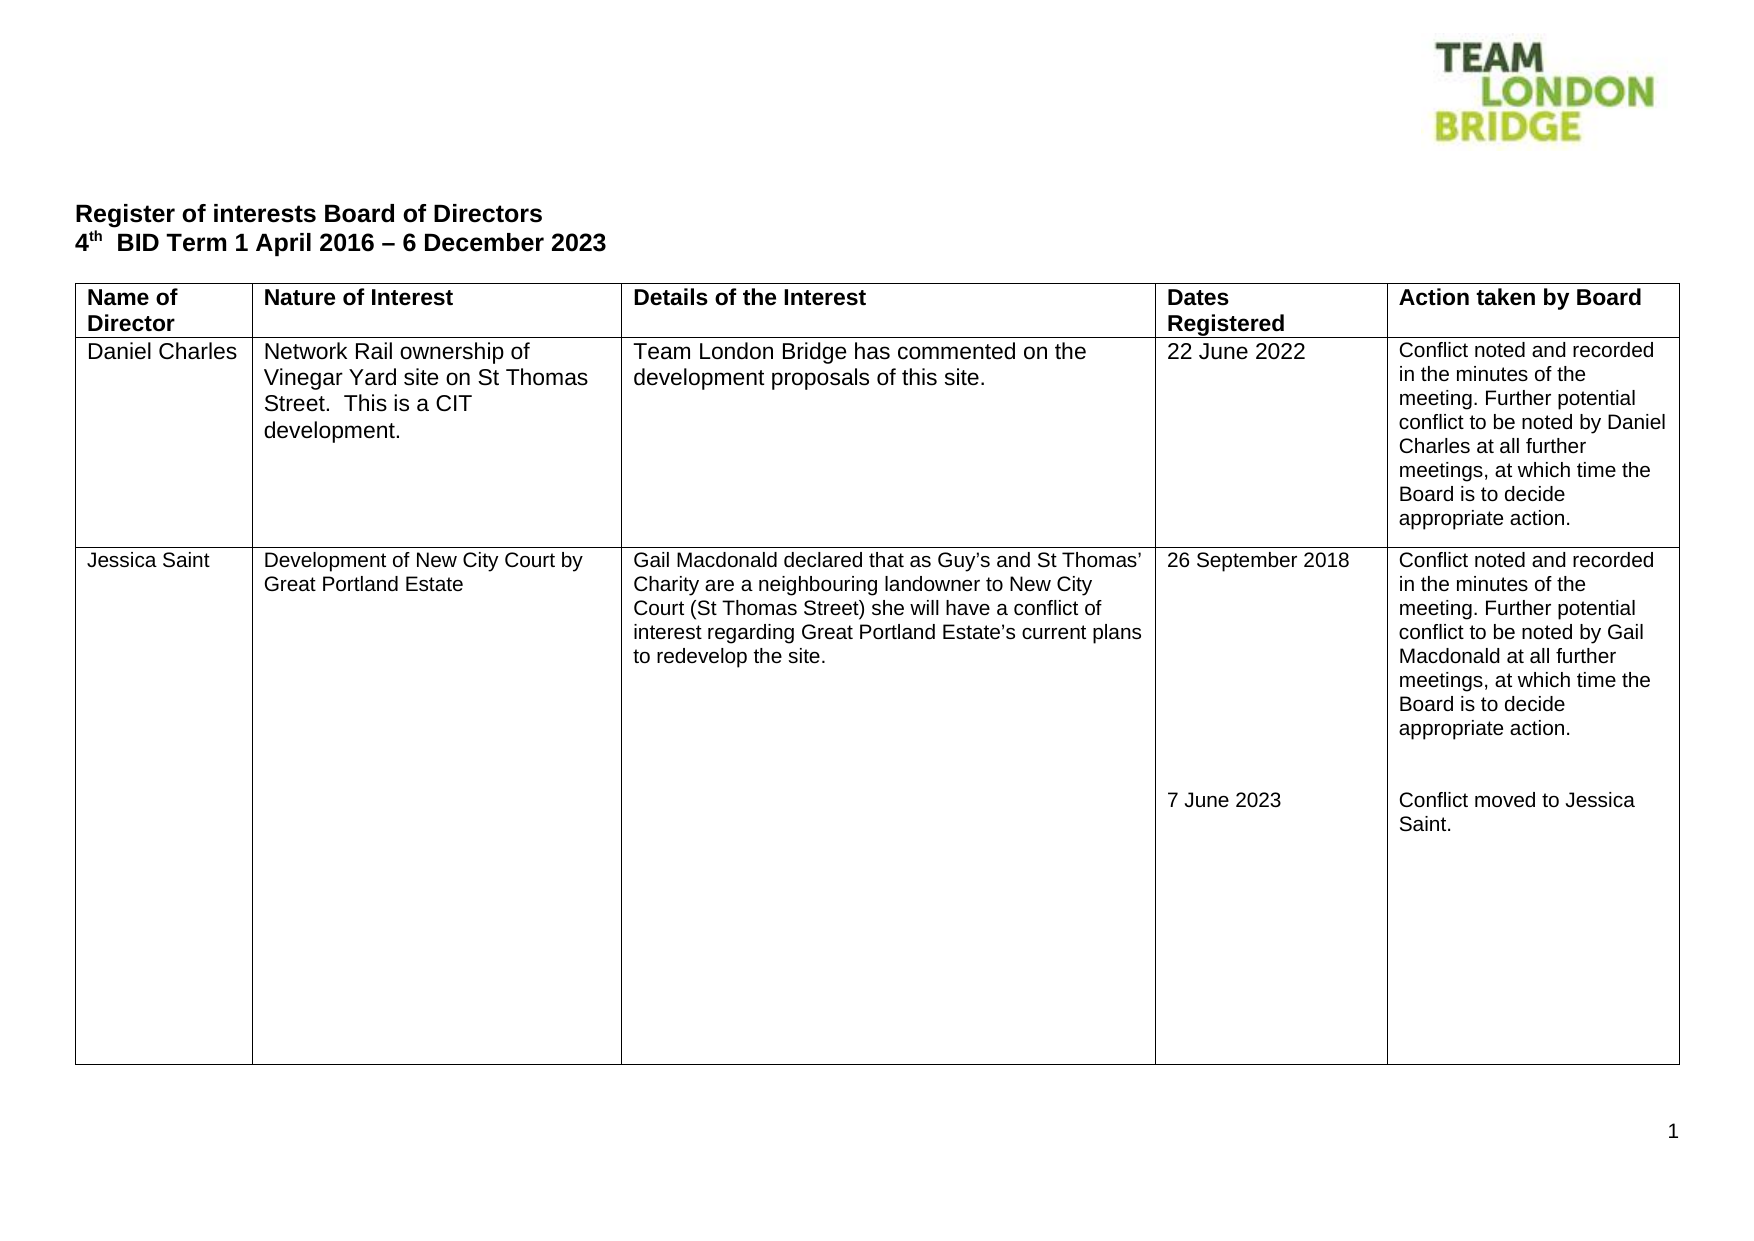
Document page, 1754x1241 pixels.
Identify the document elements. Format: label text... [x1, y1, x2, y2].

table_cell Conflict noted and recorded in the minutes of the meeting. Further potential conflict to be noted by Gail Macdonald at all further meetings, at which time the Board is to decide appropriate action. Conflict moved to Jessica Saint. [1388, 548, 1679, 1063]
table_header Details of the Interest [622, 284, 1155, 337]
table_cell Development of New City Court by Great Portland Estate [253, 548, 621, 1063]
table_cell Gail Macdonald declared that as Guy’s and St Thomas’ Charity are a neighbouring landowner to New City Court (St Thomas Street) she will have a conflict of interest regarding Great Portland Estate’s current plans to redevelop the site. [622, 548, 1155, 1063]
table_cell Network Rail ownership of Vinegar Yard site on St Thomas Street. This is a CIT development. [253, 338, 621, 547]
table_header Dates Registered [1156, 284, 1387, 337]
table_cell Daniel Charles [76, 338, 252, 547]
table_cell 22 June 2022 [1156, 338, 1387, 547]
picture [1421, 33, 1668, 151]
table_cell Team London Bridge has commented on the development proposals of this site. [622, 338, 1155, 547]
table_cell Jessica Saint [76, 548, 252, 1063]
table_cell Conflict noted and recorded in the minutes of the meeting. Further potential conflict to be noted by Daniel Charles at all further meetings, at which time the Board is to decide appropriate action. [1388, 338, 1679, 547]
table_header Name of Director [76, 284, 252, 337]
text 4th BID Term 1 April 2016 – 6 December 2023 [75, 228, 1679, 257]
table_cell 26 September 2018 7 June 2023 [1156, 548, 1387, 1063]
text Register of interests Board of Directors [75, 199, 1679, 228]
table_header Nature of Interest [253, 284, 621, 337]
table_header Action taken by Board [1388, 284, 1679, 337]
